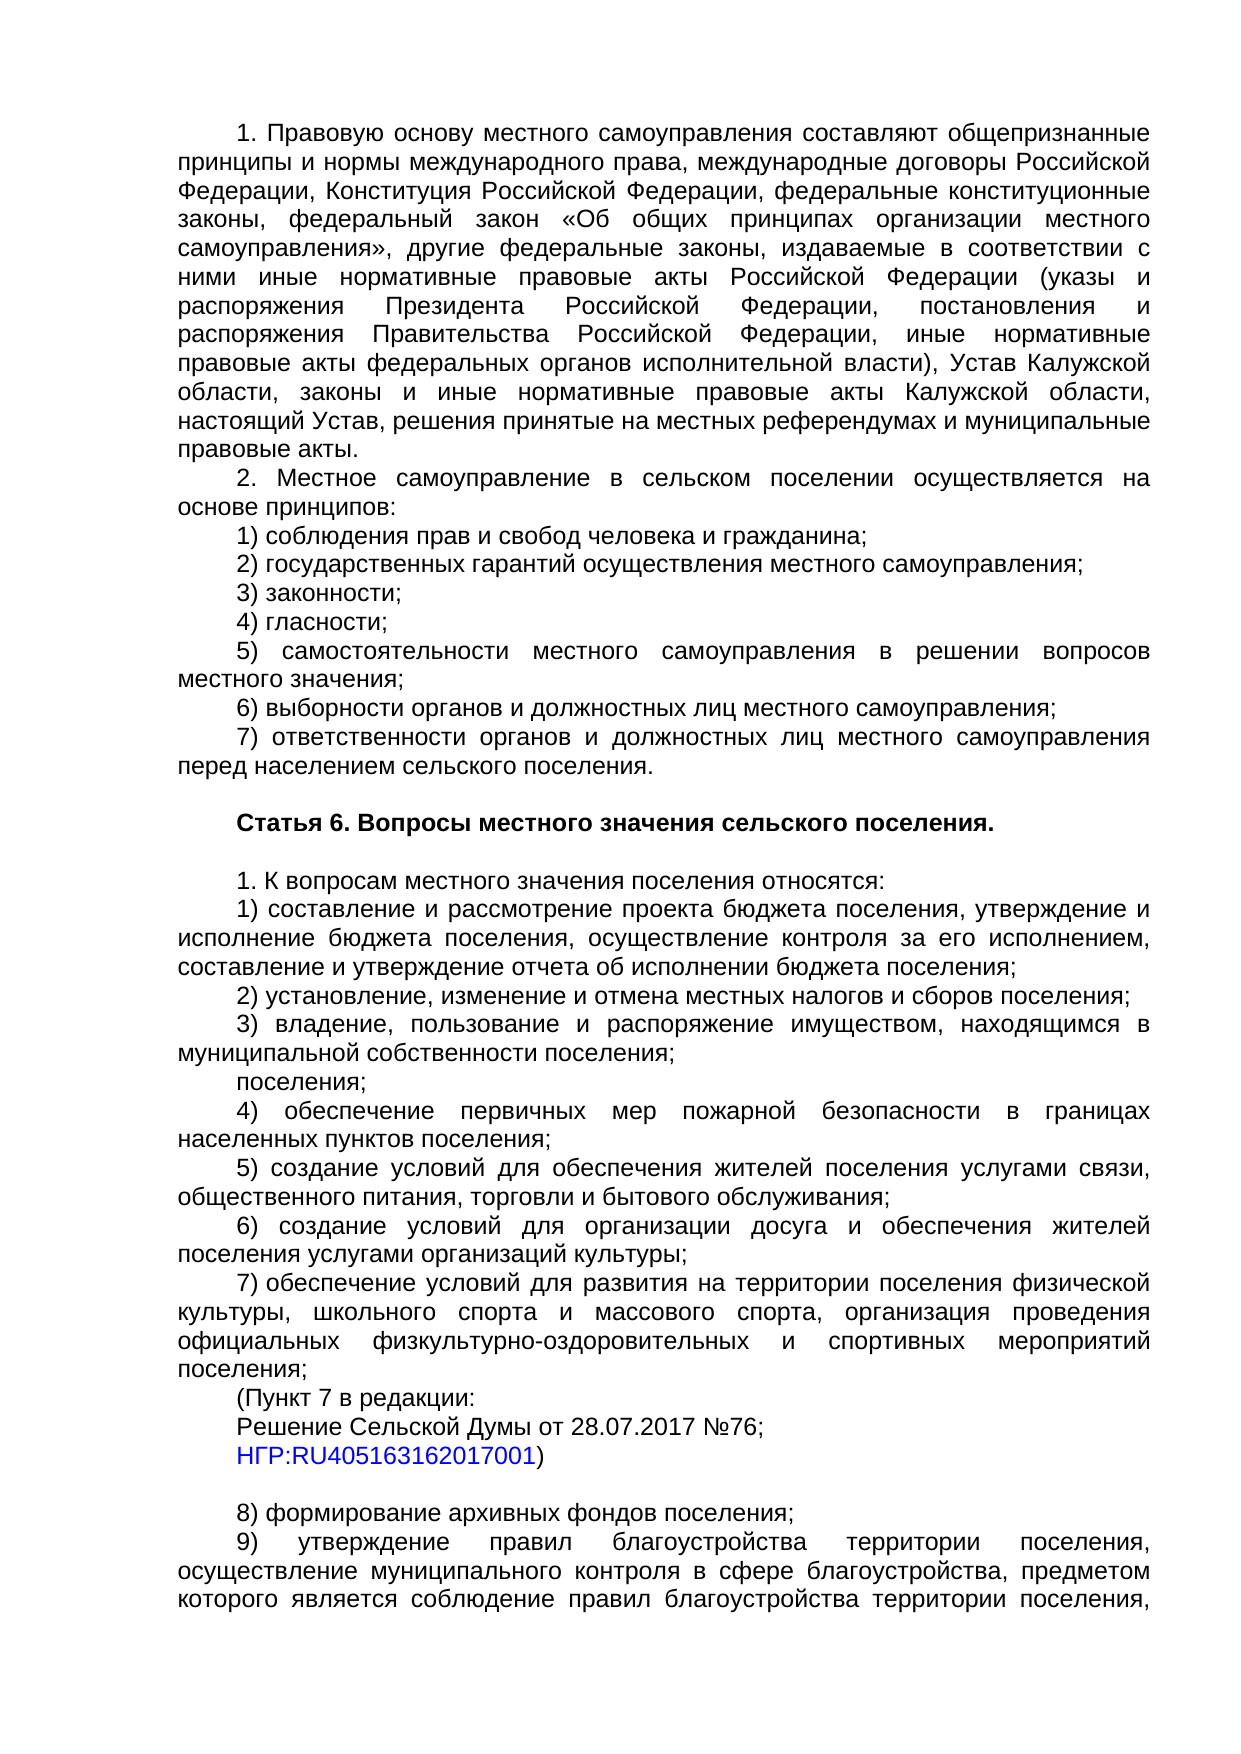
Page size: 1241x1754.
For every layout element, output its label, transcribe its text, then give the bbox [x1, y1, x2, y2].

text 3) владение, пользование и распоряжение имуществом, находящимся в муниципальной собственности поселения; [177, 1009, 1152, 1067]
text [177, 1527, 1152, 1613]
text 6) выборности органов и должностных лиц местного самоуправления; [177, 693, 1152, 722]
text 1. Правовую основу местного самоуправления составляют общепризнанные принципы и нормы международного права, международные договоры Российской Федерации, Конституция Российской Федерации, федеральные конституционные законы, федеральный закон «Об общих принципах организации местного самоуправления», другие федеральные законы, издаваемые в соответствии с ними иные нормативные правовые акты Российской Федерации (указы и распоряжения Президента Российской Федерации, постановления и распоряжения Правительства Российской Федерации, иные нормативные правовые акты федеральных органов исполнительной власти), Устав Калужской области, законы и иные нормативные правовые акты Калужской области, настоящий Устав, решения принятые на местных референдумах и муниципальные правовые акты. [177, 118, 1152, 463]
text Статья 6. Вопросы местного значения сельского поселения. [177, 808, 1152, 837]
text 1) составление и рассмотрение проекта бюджета поселения, утверждение и исполнение бюджета поселения, осуществление контроля за его исполнением, составление и утверждение отчета об исполнении бюджета поселения; [177, 894, 1152, 981]
text 7) обеспечение условий для развития на территории поселения физической культуры, школьного спорта и массового спорта, организация проведения официальных физкультурно-оздоровительных и спортивных мероприятий поселения; [177, 1268, 1152, 1383]
text 5) создание условий для обеспечения жителей поселения услугами связи, общественного питания, торговли и бытового обслуживания; [177, 1153, 1152, 1211]
text 4) обеспечение первичных мер пожарной безопасности в границах населенных пунктов поселения; [177, 1096, 1152, 1153]
text поселения; [177, 1067, 1152, 1096]
text Решение Сельской Думы от 28.07.2017 №76; [177, 1412, 1152, 1441]
text 1) соблюдения прав и свобод человека и гражданина; [177, 521, 1152, 549]
text 2) установление, изменение и отмена местных налогов и сборов поселения; [177, 981, 1152, 1009]
text 1. К вопросам местного значения поселения относятся: [177, 866, 1152, 894]
text 2. Местное самоуправление в сельском поселении осуществляется на основе принципов: [177, 463, 1152, 521]
text НГР:RU405163162017001) [177, 1441, 1152, 1469]
text (Пункт 7 в редакции: [177, 1383, 1152, 1412]
text 6) создание условий для организации досуга и обеспечения жителей поселения услугами организаций культуры; [177, 1211, 1152, 1268]
text 4) гласности; [177, 607, 1152, 636]
text 3) законности; [177, 578, 1152, 607]
text 5) самостоятельности местного самоуправления в решении вопросов местного значения; [177, 636, 1152, 693]
text 7) ответственности органов и должностных лиц местного самоуправления перед населением сельского поселения. [177, 722, 1152, 779]
text 8) формирование архивных фондов поселения; [177, 1498, 1152, 1527]
text 2) государственных гарантий осуществления местного самоуправления; [177, 549, 1152, 578]
